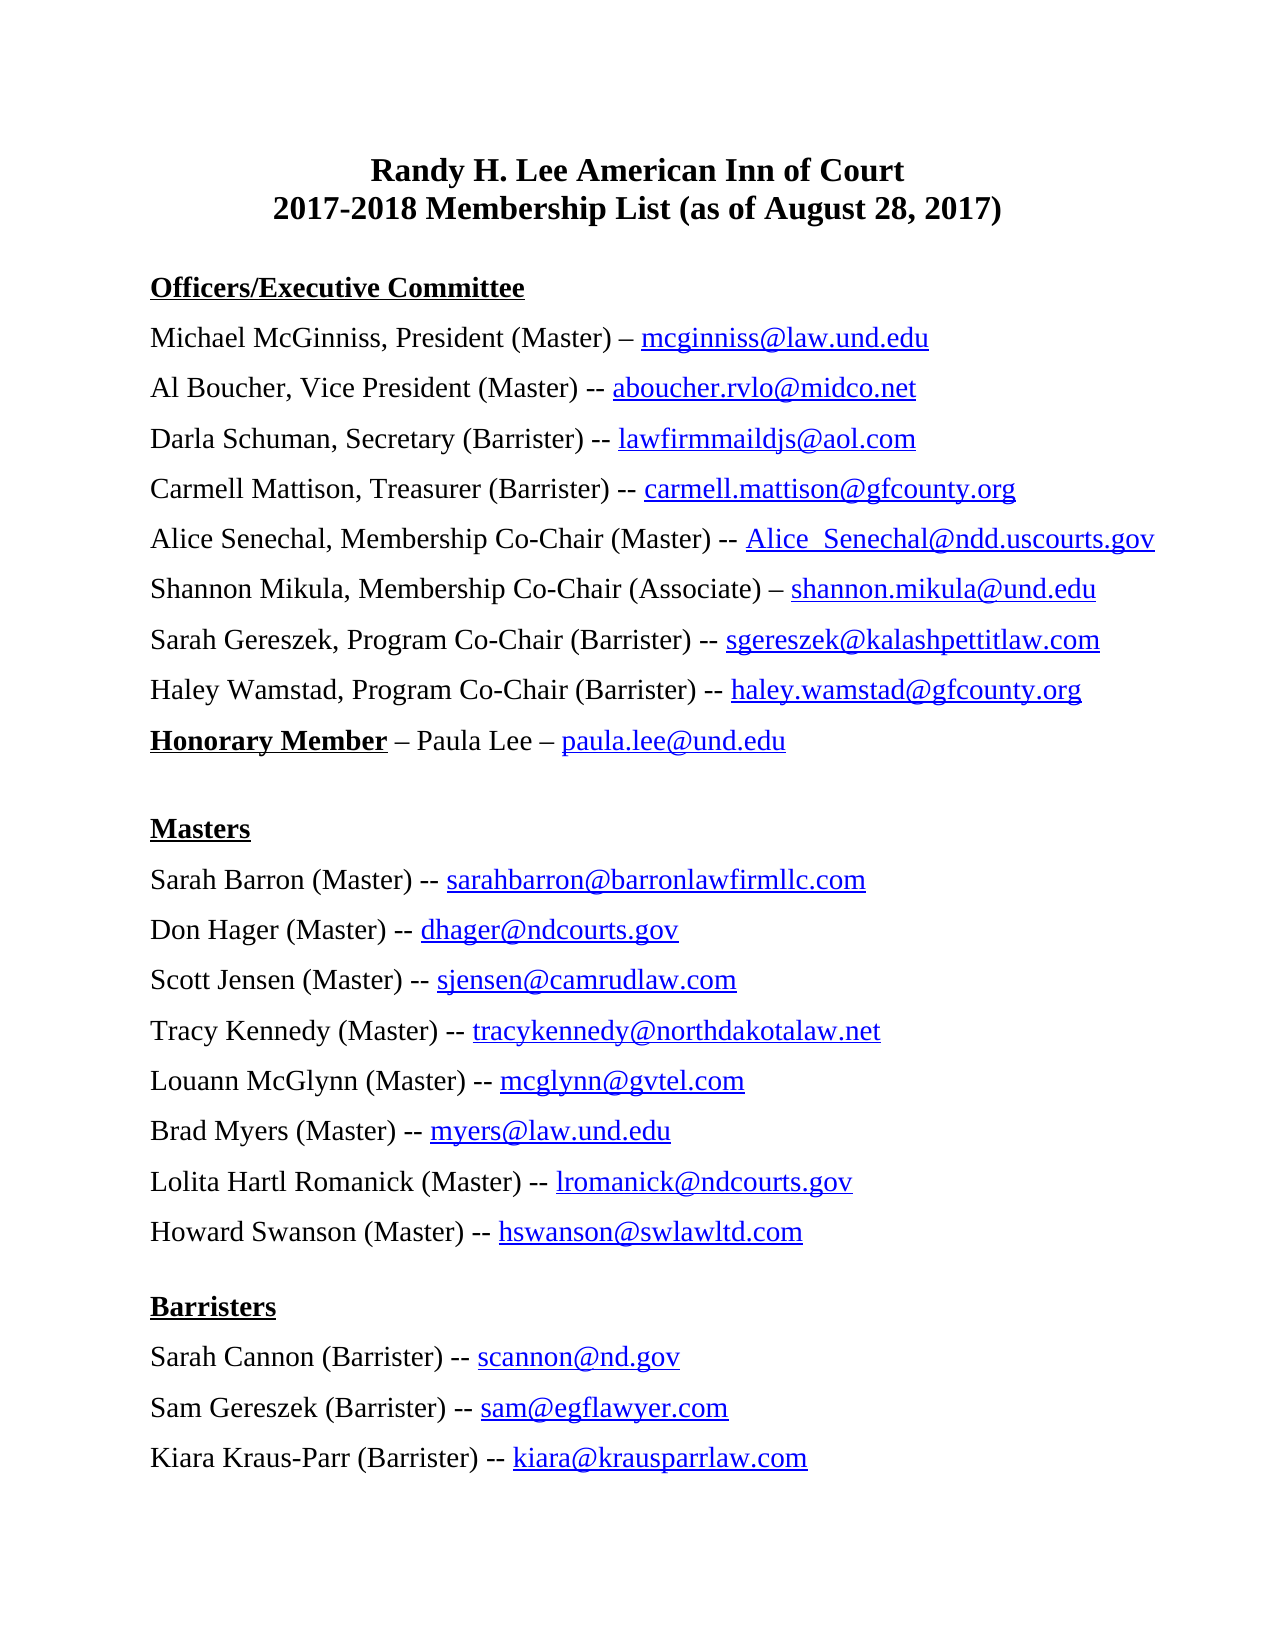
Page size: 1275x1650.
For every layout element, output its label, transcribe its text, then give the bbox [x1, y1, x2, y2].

text Honorary Member – Paula Lee – paula.lee@und.edu [150, 723, 1125, 756]
text Randy H. Lee American Inn of Court [150, 150, 1125, 188]
text Sarah Barron (Master) -- sarahbarron@barronlawfirmllc.com [150, 862, 1125, 895]
text Scott Jensen (Master) -- sjensen@camrudlaw.com [150, 962, 1125, 996]
text Kiara Kraus-Parr (Barrister) -- kiara@krausparrlaw.com [150, 1440, 1125, 1474]
text Shannon Mikula, Membership Co-Chair (Associate) – shannon.mikula@und.edu [150, 572, 1125, 605]
text Haley Wamstad, Program Co-Chair (Barrister) -- haley.wamstad@gfcounty.org [150, 672, 1125, 706]
text Darla Schuman, Secretary (Barrister) -- lawfirmmaildjs@aol.com [150, 421, 1125, 454]
text Sarah Cannon (Barrister) -- scannon@nd.gov [150, 1339, 1125, 1373]
text Don Hager (Master) -- dhager@ndcourts.gov [150, 912, 1125, 946]
text Louann McGlynn (Master) -- mcglynn@gvtel.com [150, 1063, 1125, 1097]
text Carmell Mattison, Treasurer (Barrister) -- carmell.mattison@gfcounty.org [150, 471, 1125, 504]
text Brad Myers (Master) -- myers@law.und.edu [150, 1113, 1125, 1147]
text Sam Gereszek (Barrister) -- sam@egflawyer.com [150, 1390, 1125, 1423]
text Sarah Gereszek, Program Co-Chair (Barrister) -- sgereszek@kalashpettitlaw.com [150, 622, 1125, 656]
text Lolita Hartl Romanick (Master) -- lromanick@ndcourts.gov [150, 1164, 1125, 1197]
text Masters [150, 811, 1125, 845]
text Tracy Kennedy (Master) -- tracykennedy@northdakotalaw.net [150, 1013, 1125, 1046]
text Barristers [150, 1289, 1125, 1323]
text 2017-2018 Membership List (as of August 28, 2017) [150, 188, 1125, 227]
text Michael McGinniss, President (Master) – mcginniss@law.und.edu [150, 320, 1125, 354]
text Alice Senechal, Membership Co-Chair (Master) -- Alice_Senechal@ndd.uscourts.gov [150, 521, 1155, 555]
text Officers/Executive Committee [150, 270, 1125, 303]
text Howard Swanson (Master) -- hswanson@swlawltd.com [150, 1214, 1125, 1247]
text Al Boucher, Vice President (Master) -- aboucher.rvlo@midco.net [150, 370, 1125, 404]
